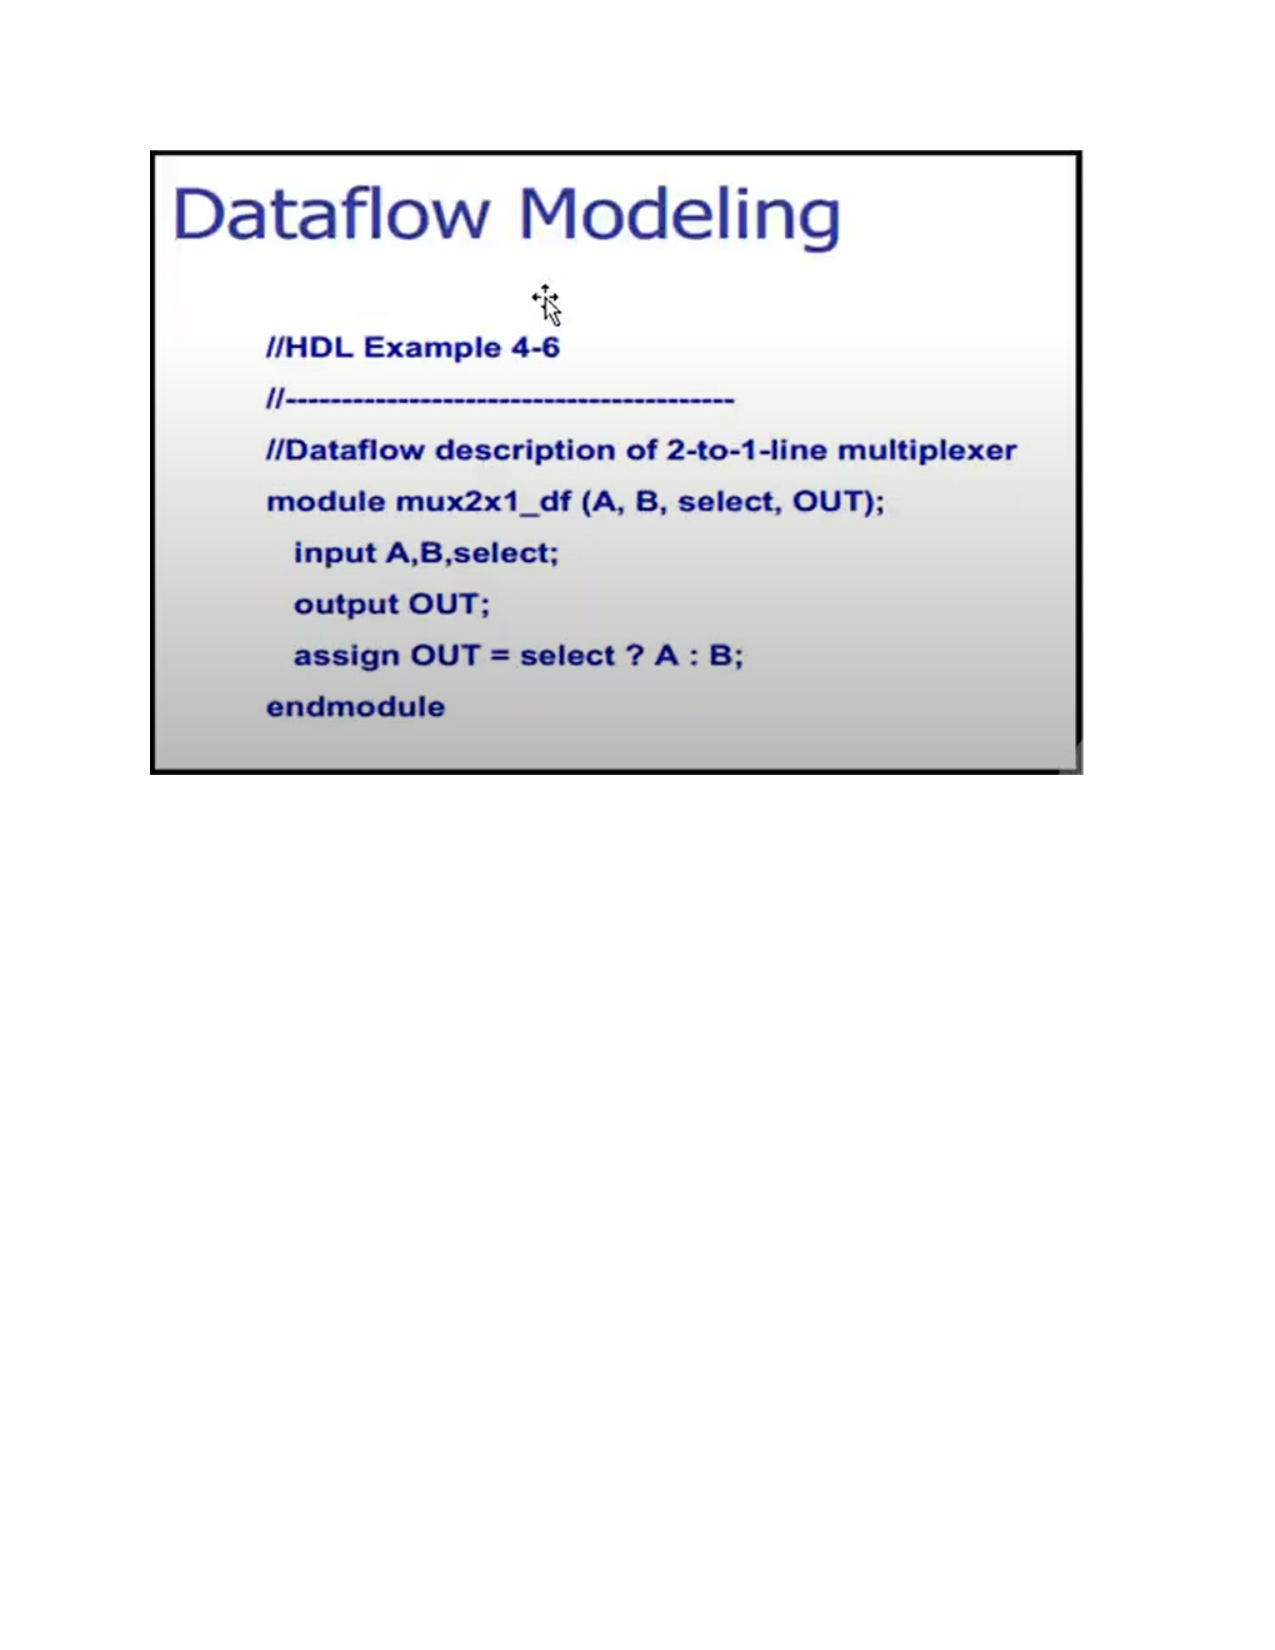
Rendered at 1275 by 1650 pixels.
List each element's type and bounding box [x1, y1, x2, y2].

picture [150, 150, 1084, 775]
